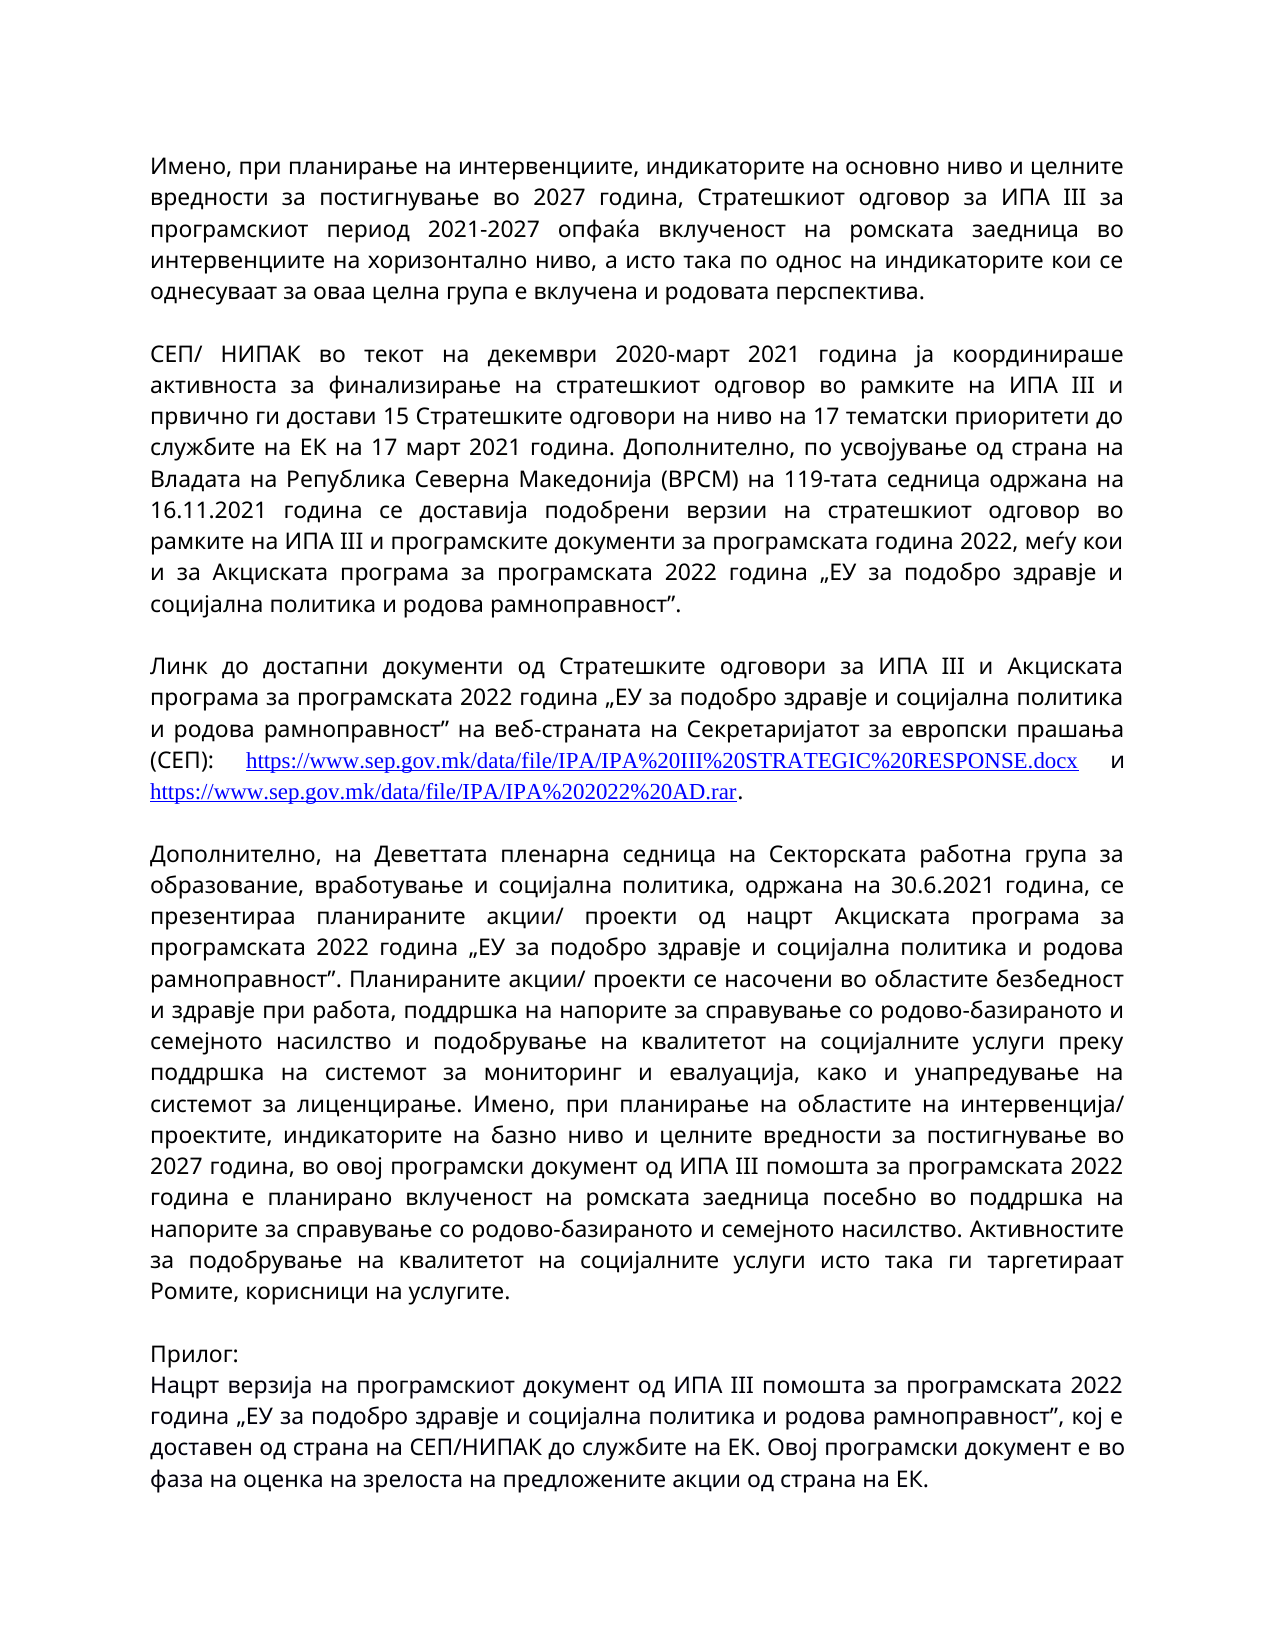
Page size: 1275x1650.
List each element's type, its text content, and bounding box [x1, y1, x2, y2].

text Дополнително, на Деветтата пленарна седница на Секторската работна група за образование, вработување и социјална политика, одржана на 30.6.2021 година, се презентираа планираните акции/ проекти од нацрт Акциската програма за програмската 2022 година „ЕУ за подобро здравје и социјална политика и родова рамноправност”. Планираните акции/ проекти се насочени во областите безбедност и здравје при работа, поддршка на напорите за справување со родово-базираното и семејното насилство и подобрување на квалитетот на социјалните услуги преку поддршка на системот за мониторинг и евалуација, како и унапредување на системот за лиценцирање. Имено, при планирање на областите на интервенција/ проектите, индикаторите на базно ниво и целните вредности за постигнување во 2027 година, во овој програмски документ од ИПА III помошта за програмската 2022 година е планирано вклученост на ромската заедница посебно во поддршка на напорите за справување со родово-базираното и семејното насилство. Активностите за подобрување на квалитетот на социјалните услуги исто така ги таргетираат Ромите, корисници на услугите. [150, 837, 1125, 1306]
text Нацрт верзија на програмскиот документ од ИПА III помошта за програмската 2022 година „ЕУ за подобро здравје и социјална политика и родова рамноправност”, кој е доставен од страна на СЕП/НИПАК до службите на ЕК. Овој програмски документ е во фаза на оценка на зрелоста на предложените акции од страна на ЕК. [150, 1369, 1125, 1494]
text СЕП/ НИПАК во текот на декември 2020-март 2021 година ја координираше активноста за финализирање на стратешкиот одговор во рамките на ИПА III и првично ги достави 15 Стратешките одговори на ниво на 17 тематски приоритети до службите на ЕК на 17 март 2021 година. Дополнително, по усвојување од страна на Владата на Република Северна Македонија (ВРСМ) на 119-тата седница одржана на 16.11.2021 година се доставија подобрени верзии на стратешкиот одговор во рамките на ИПА III и програмските документи за програмската година 2022, меѓу кои и за Акциската програма за програмската 2022 година „ЕУ за подобро здравје и социјална политика и родова рамноправност”. [150, 337, 1125, 619]
text Линк до достапни документи од Стратешките одговори за ИПА III и Акциската програма за програмската 2022 година „ЕУ за подобро здравје и социјална политика и родова рамноправност” на веб-страната на Секретаријатот за европски прашања (СЕП): https://www.sep.gov.mk/data/file/IPA/IPA%20III%20STRATEGIC%20RESPONSE.docx и https://www.sep.gov.mk/data/file/IPA/IPA%202022%20AD.rar. [150, 650, 1125, 806]
text Прилог: [150, 1337, 1125, 1369]
text Имено, при планирање на интервенциите, индикаторите на основно ниво и целните вредности за постигнување во 2027 година, Стратешкиот одговор за ИПА III за програмскиот период 2021-2027 опфаќа вклученост на ромската заедница во интервенциите на хоризонтално ниво, а исто така по однос на индикаторите кои се однесуваат за оваа целна група е вклучена и родовата перспектива. [150, 150, 1125, 306]
